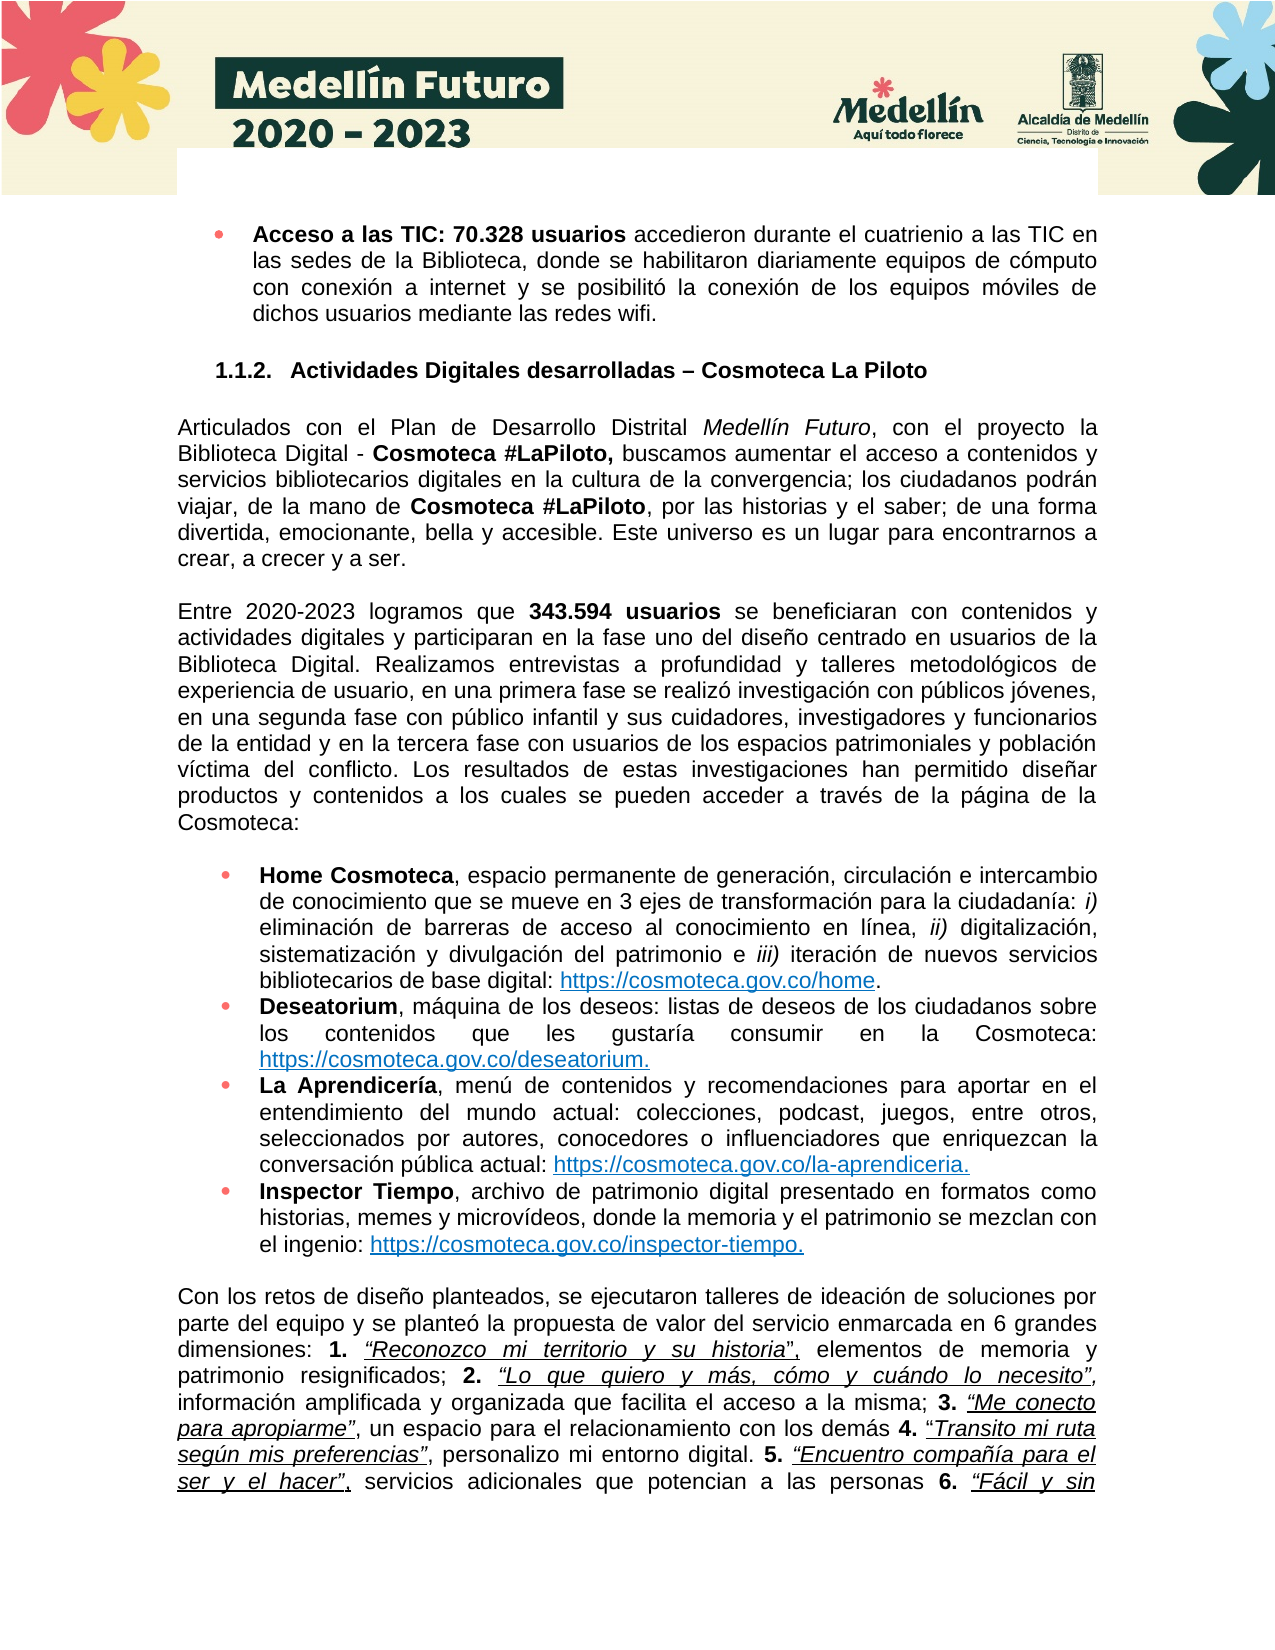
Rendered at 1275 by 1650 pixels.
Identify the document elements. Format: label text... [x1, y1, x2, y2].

list Deseatorium, máquina de los deseos: listas de deseos de los ciudadanos sobre los contenidos que les gustaría consumir en la Cosmoteca: https://cosmoteca.gov.co/deseatorium. [222, 993, 1098, 1072]
subtitle Actividades Digitales desarrolladas – Cosmoteca La Piloto [215, 357, 1098, 383]
list Home Cosmoteca, espacio permanente de generación, circulación e intercambio de conocimiento que se mueve en 3 ejes de transformación para la ciudadanía: i) eliminación de barreras de acceso al conocimiento en línea, ii) digitalización, sistematización y divulgación del patrimonio e iii) iteración de nuevos servicios bibliotecarios de base digital: https://cosmoteca.gov.co/home. [222, 862, 1098, 993]
list Acceso a las TIC: 70.328 usuarios accedieron durante el cuatrienio a las TIC en las sedes de la Biblioteca, donde se habilitaron diariamente equipos de cómputo con conexión a internet y se posibilitó la conexión de los equipos móviles de dichos usuarios mediante las redes wifi. [215, 221, 1098, 326]
list Inspector Tiempo, archivo de patrimonio digital presentado en formatos como historias, memes y microvídeos, donde la memoria y el patrimonio se mezclan con el ingenio: https://cosmoteca.gov.co/inspector-tiempo. [222, 1178, 1098, 1257]
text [177, 1283, 1098, 1494]
list La Aprendicería, menú de contenidos y recomendaciones para aportar en el entendimiento del mundo actual: colecciones, podcast, juegos, entre otros, seleccionados por autores, conocedores o influenciadores que enriquezcan la conversación pública actual: https://cosmoteca.gov.co/la-aprendiceria. [222, 1072, 1098, 1178]
text Entre 2020-2023 logramos que 343.594 usuarios se beneficiaran con contenidos y actividades digitales y participaran en la fase uno del diseño centrado en usuarios de la Biblioteca Digital. Realizamos entrevistas a profundidad y talleres metodológicos de experiencia de usuario, en una primera fase se realizó investigación con públicos jóvenes, en una segunda fase con público infantil y sus cuidadores, investigadores y funcionarios de la entidad y en la tercera fase con usuarios de los espacios patrimoniales y población víctima del conflicto. Los resultados de estas investigaciones han permitido diseñar productos y contenidos a los cuales se pueden acceder a través de la página de la Cosmoteca: [177, 598, 1098, 835]
text Articulados con el Plan de Desarrollo Distrital Medellín Futuro, con el proyecto la Biblioteca Digital - Cosmoteca #LaPiloto, buscamos aumentar el acceso a contenidos y servicios bibliotecarios digitales en la cultura de la convergencia; los ciudadanos podrán viajar, de la mano de Cosmoteca #LaPiloto, por las historias y el saber; de una forma divertida, emocionante, bella y accesible. Este universo es un lugar para encontrarnos a crear, a crecer y a ser. [177, 413, 1098, 572]
picture [1, 1, 1275, 195]
